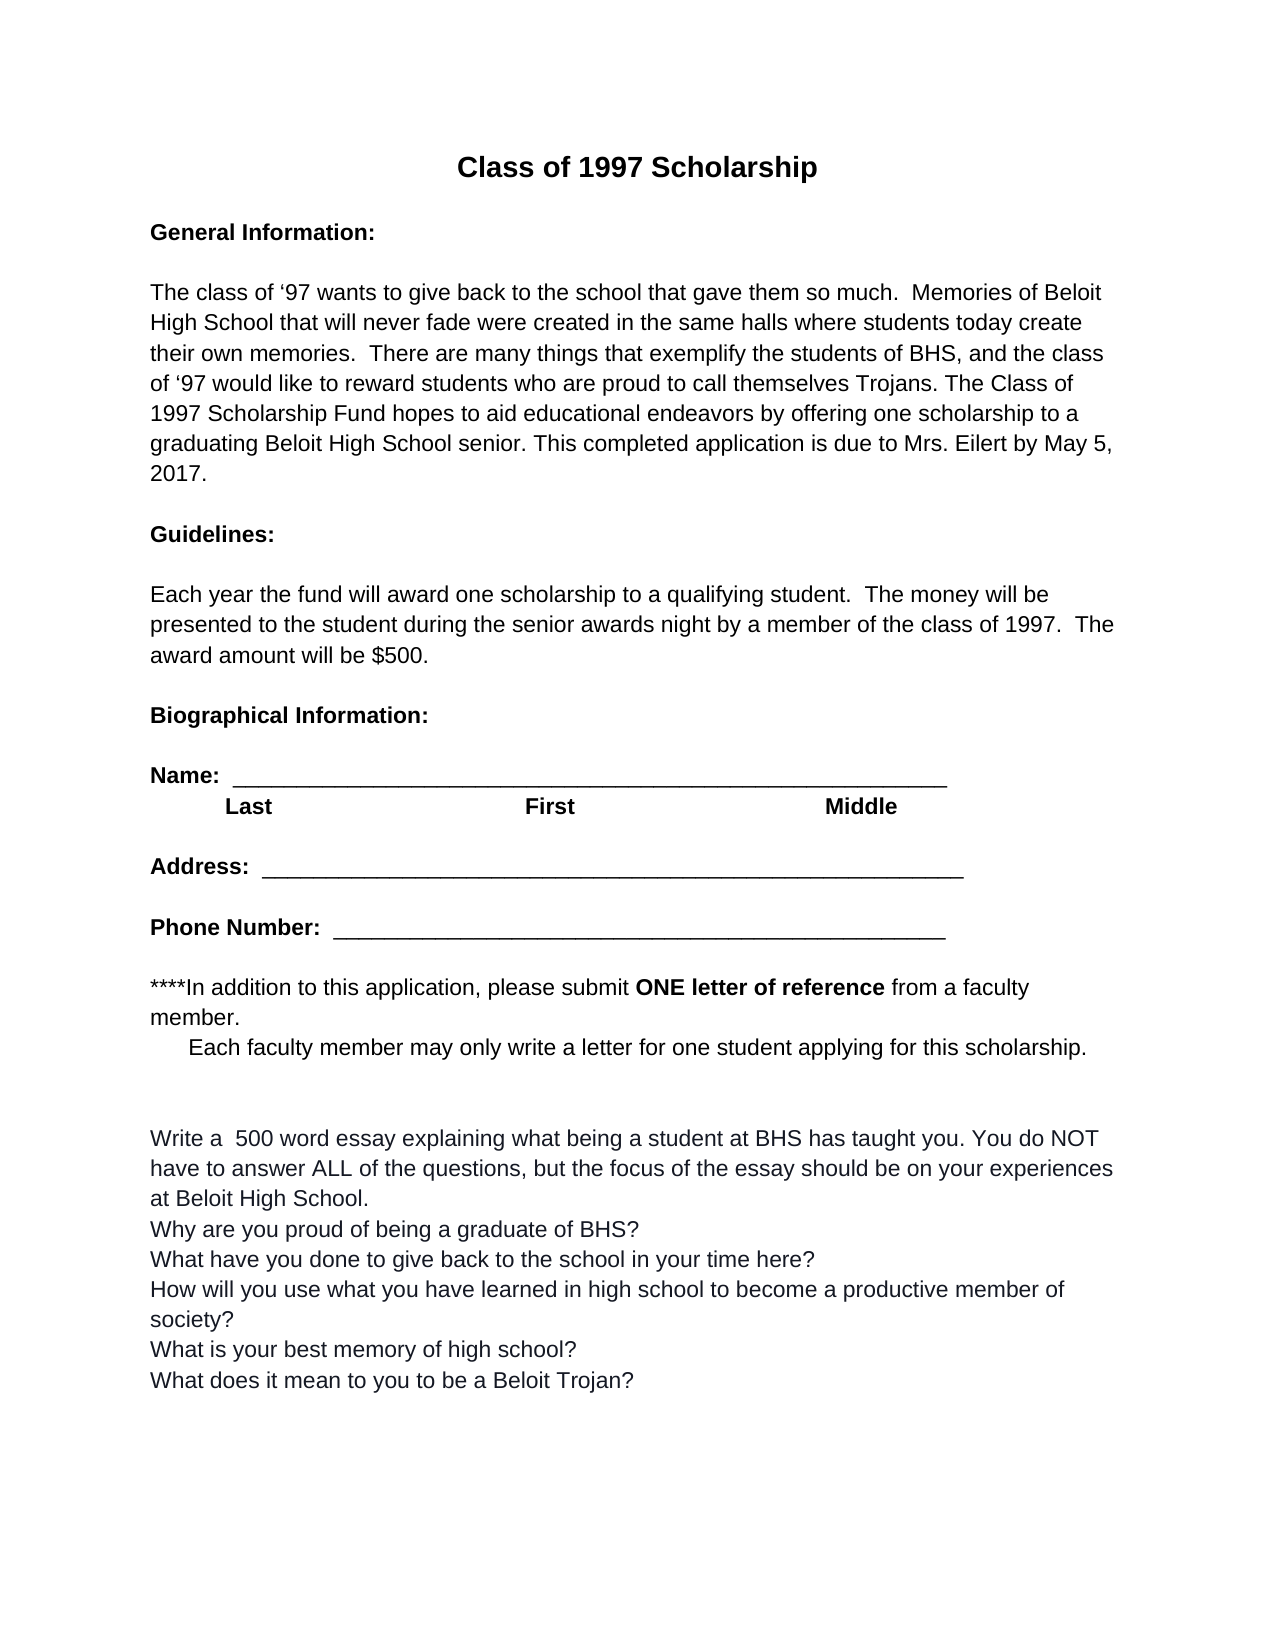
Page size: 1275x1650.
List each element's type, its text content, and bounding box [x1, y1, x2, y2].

text General Information: [150, 219, 1125, 245]
text Biographical Information: [150, 702, 1125, 728]
text ****In addition to this application, please submit ONE letter of reference from a faculty member. [150, 974, 1125, 1031]
text Write a 500 word essay explaining what being a student at BHS has taught you. You do NOT have to answer ALL of the questions, but the focus of the essay should be on your experiences at Beloit High School. Why are you proud of being a graduate of BHS? What have you done to give back to the school in your time here? How will you use what you have learned in high school to become a productive member of society? What is your best memory of high school? What does it mean to you to be a Beloit Trojan? [150, 1125, 1125, 1393]
text Each year the fund will award one scholarship to a qualifying student. The money will be presented to the student during the senior awards night by a member of the class of 1997. The award amount will be $500. [150, 581, 1125, 668]
text Guidelines: [150, 521, 1125, 547]
text Phone Number: ________________________________________________ [150, 913, 1125, 940]
text Class of 1997 Scholarship [150, 150, 1125, 183]
text Address: _______________________________________________________ [150, 853, 1125, 879]
text Name: ________________________________________________________ [150, 762, 1125, 789]
text Last First Middle [150, 793, 1125, 819]
text The class of ‘97 wants to give back to the school that gave them so much. Memories of Beloit High School that will never fade were created in the same halls where students today create their own memories. There are many things that exemplify the students of BHS, and the class of ‘97 would like to reward students who are proud to call themselves Trojans. The Class of 1997 Scholarship Fund hopes to aid educational endeavors by offering one scholarship to a graduating Beloit High School senior. This completed application is due to Mrs. Eilert by May 5, 2017. [150, 279, 1125, 487]
text Each faculty member may only write a letter for one student applying for this scholarship. [150, 1034, 1125, 1061]
